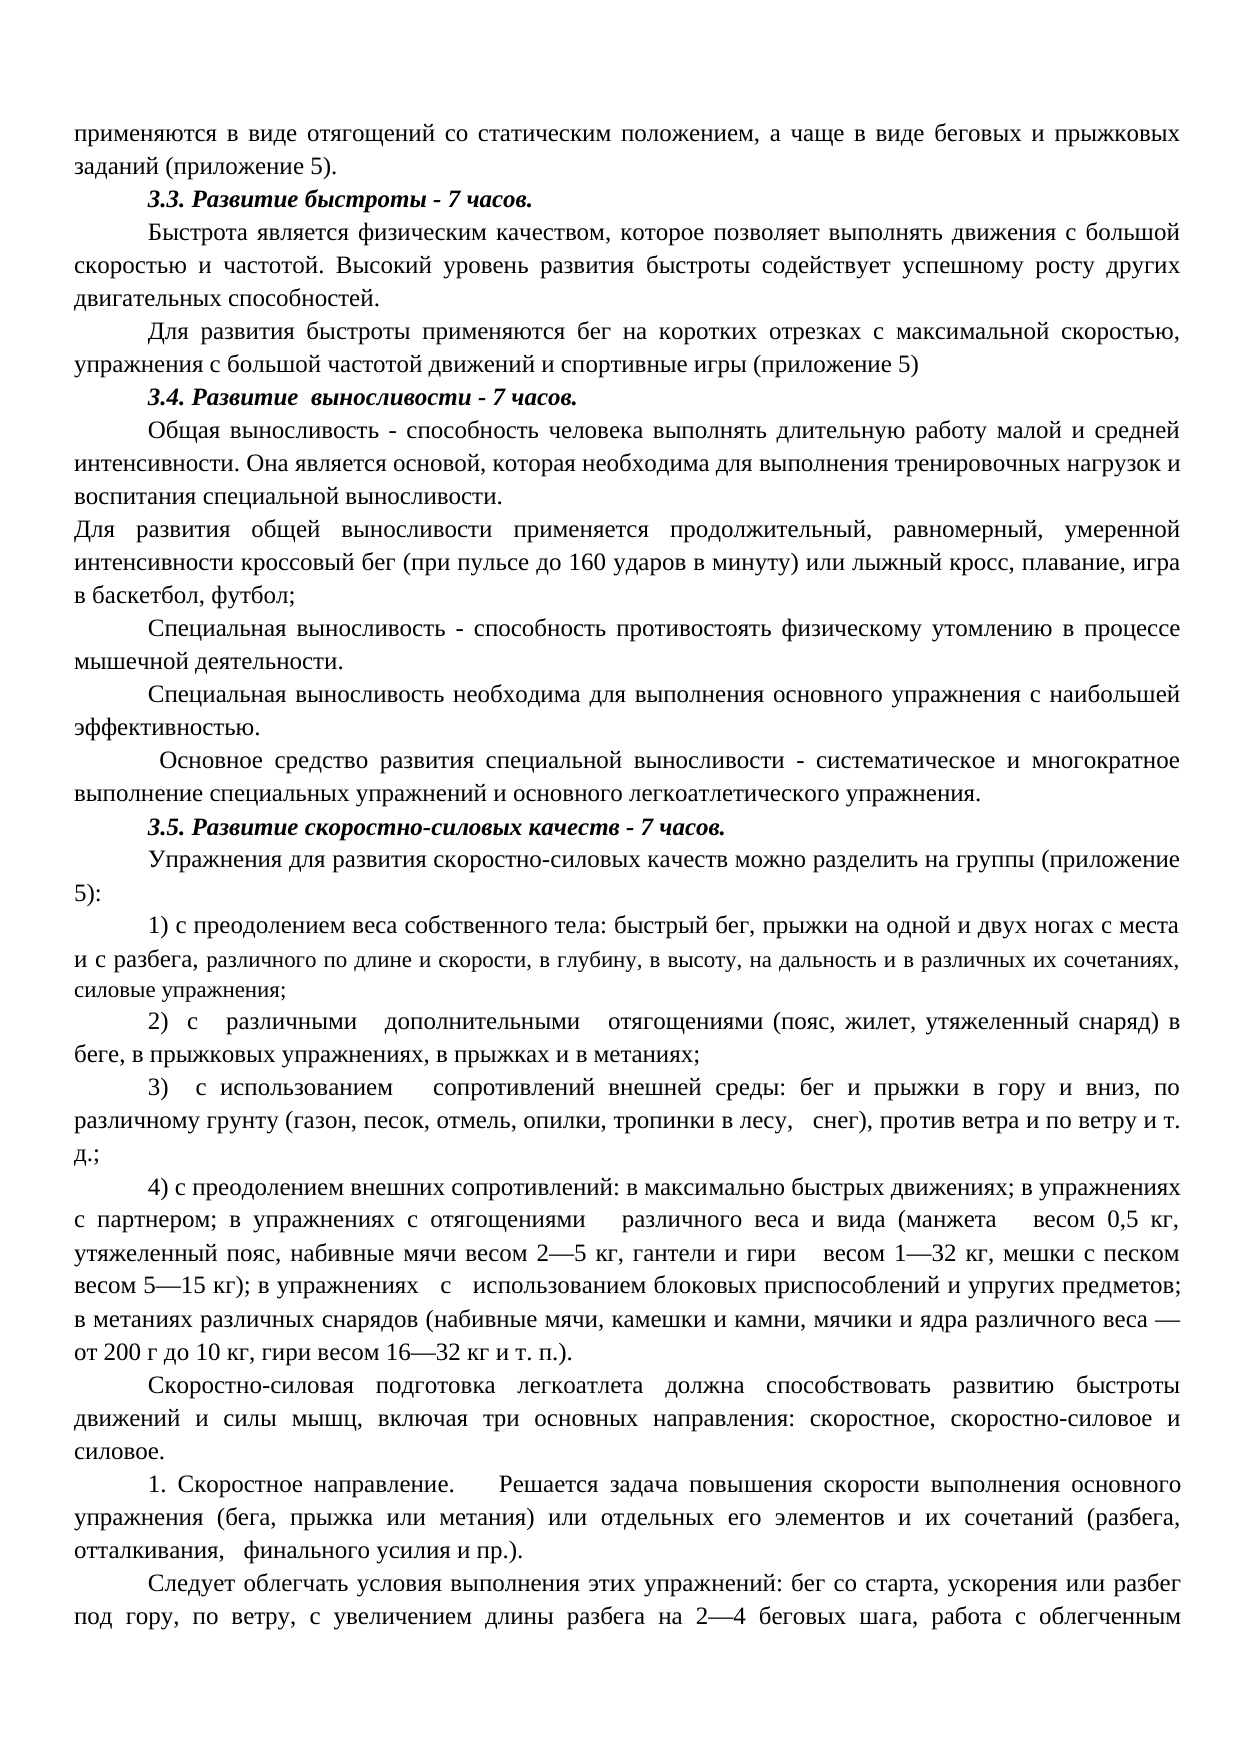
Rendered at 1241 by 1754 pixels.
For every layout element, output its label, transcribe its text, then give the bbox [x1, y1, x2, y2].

text Для развития быстроты применяются бег на коротких отрезках с максимальной скоростью, упражнения с большой частотой движений и спортивные игры (приложение 5) [74, 316, 1181, 378]
text Основное средство развития специальной выносливости - систематическое и многократное выполнение специальных упражнений и основного легкоатлетического упражнения. [74, 746, 1181, 807]
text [74, 118, 1181, 180]
text Специальная выносливость необходима для выполнения основного упражнения с наибольшей эффективностью. [74, 679, 1181, 741]
text Скоростно-силовая подготовка легкоатлета должна способствовать развитию быстроты движений и силы мышц, включая три основных направления: скоростное, скоростно-силовое и силовое. [74, 1370, 1181, 1464]
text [74, 1568, 1181, 1629]
text 3.4. Развитие выносливости - 7 часов. [74, 382, 1181, 411]
text 3) с использованием сопротивлений внешней среды: бег и прыжки в гору и вниз, по различному грунту (газон, песок, отмель, опилки, тропинки в лесу, снег), против ветра и по ветру и т. д.; [74, 1072, 1181, 1167]
text Для развития общей выносливости применяется продолжительный, равномерный, умеренной интенсивности кроссовый бег (при пульсе до 160 ударов в минуту) или лыжный кросс, плавание, игра в баскетбол, футбол; [74, 514, 1181, 609]
text Специальная выносливость - способность противостоять физическому утомлению в процессе мышечной деятельности. [74, 613, 1181, 675]
text 1. Скоростное направление. Решается задача повышения скорости выполнения основного упражнения (бега, прыжка или метания) или отдельных его элементов и их сочетаний (разбега, отталкивания, финального усилия и пр.). [74, 1469, 1181, 1563]
text Общая выносливость - способность человека выполнять длительную работу малой и средней интенсивности. Она является основой, которая необходима для выполнения тренировочных нагрузок и воспитания специальной выносливости. [74, 415, 1181, 510]
text 4) с преодолением внешних сопротивлений: в максимально быстрых движениях; в упражнениях с партнером; в упражнениях с отягощениями различного веса и вида (манжета весом 0,5 кг, утяжеленный пояс, набивные мячи весом 2—5 кг, гантели и гири весом 1—32 кг, мешки с песком весом 5—15 кг); в упражнениях с использованием блоковых приспособлений и упругих предметов; в метаниях различных снарядов (набивные мячи, камешки и камни, мячики и ядра различного веса — от 200 г до 10 кг, гири весом 16—32 кг и т. п.). [74, 1172, 1181, 1365]
text Быстрота является физическим качеством, которое позволяет выполнять движения с большой скоростью и частотой. Высокий уровень развития быстроты содействует успешному росту других двигательных способностей. [74, 217, 1181, 312]
text 3.3. Развитие быстроты - 7 часов. [74, 184, 1181, 213]
text 1) с преодолением веса собственного тела: быстрый бег, прыжки на одной и двух ногах с места и с разбега, различного по длине и скорости, в глубину, в высоту, на дальность и в различных их сочетаниях, силовые упражнения; [74, 911, 1181, 1003]
text 3.5. Развитие скоростно-силовых качеств - 7 часов. [74, 812, 1181, 840]
text Упражнения для развития скоростно-силовых качеств можно разделить на группы (приложение 5): [74, 844, 1181, 906]
text 2) с различными дополнительными отягощениями (пояс, жилет, утяжеленный снаряд) в беге, в прыжковых упражнениях, в прыжках и в метаниях; [74, 1006, 1181, 1068]
